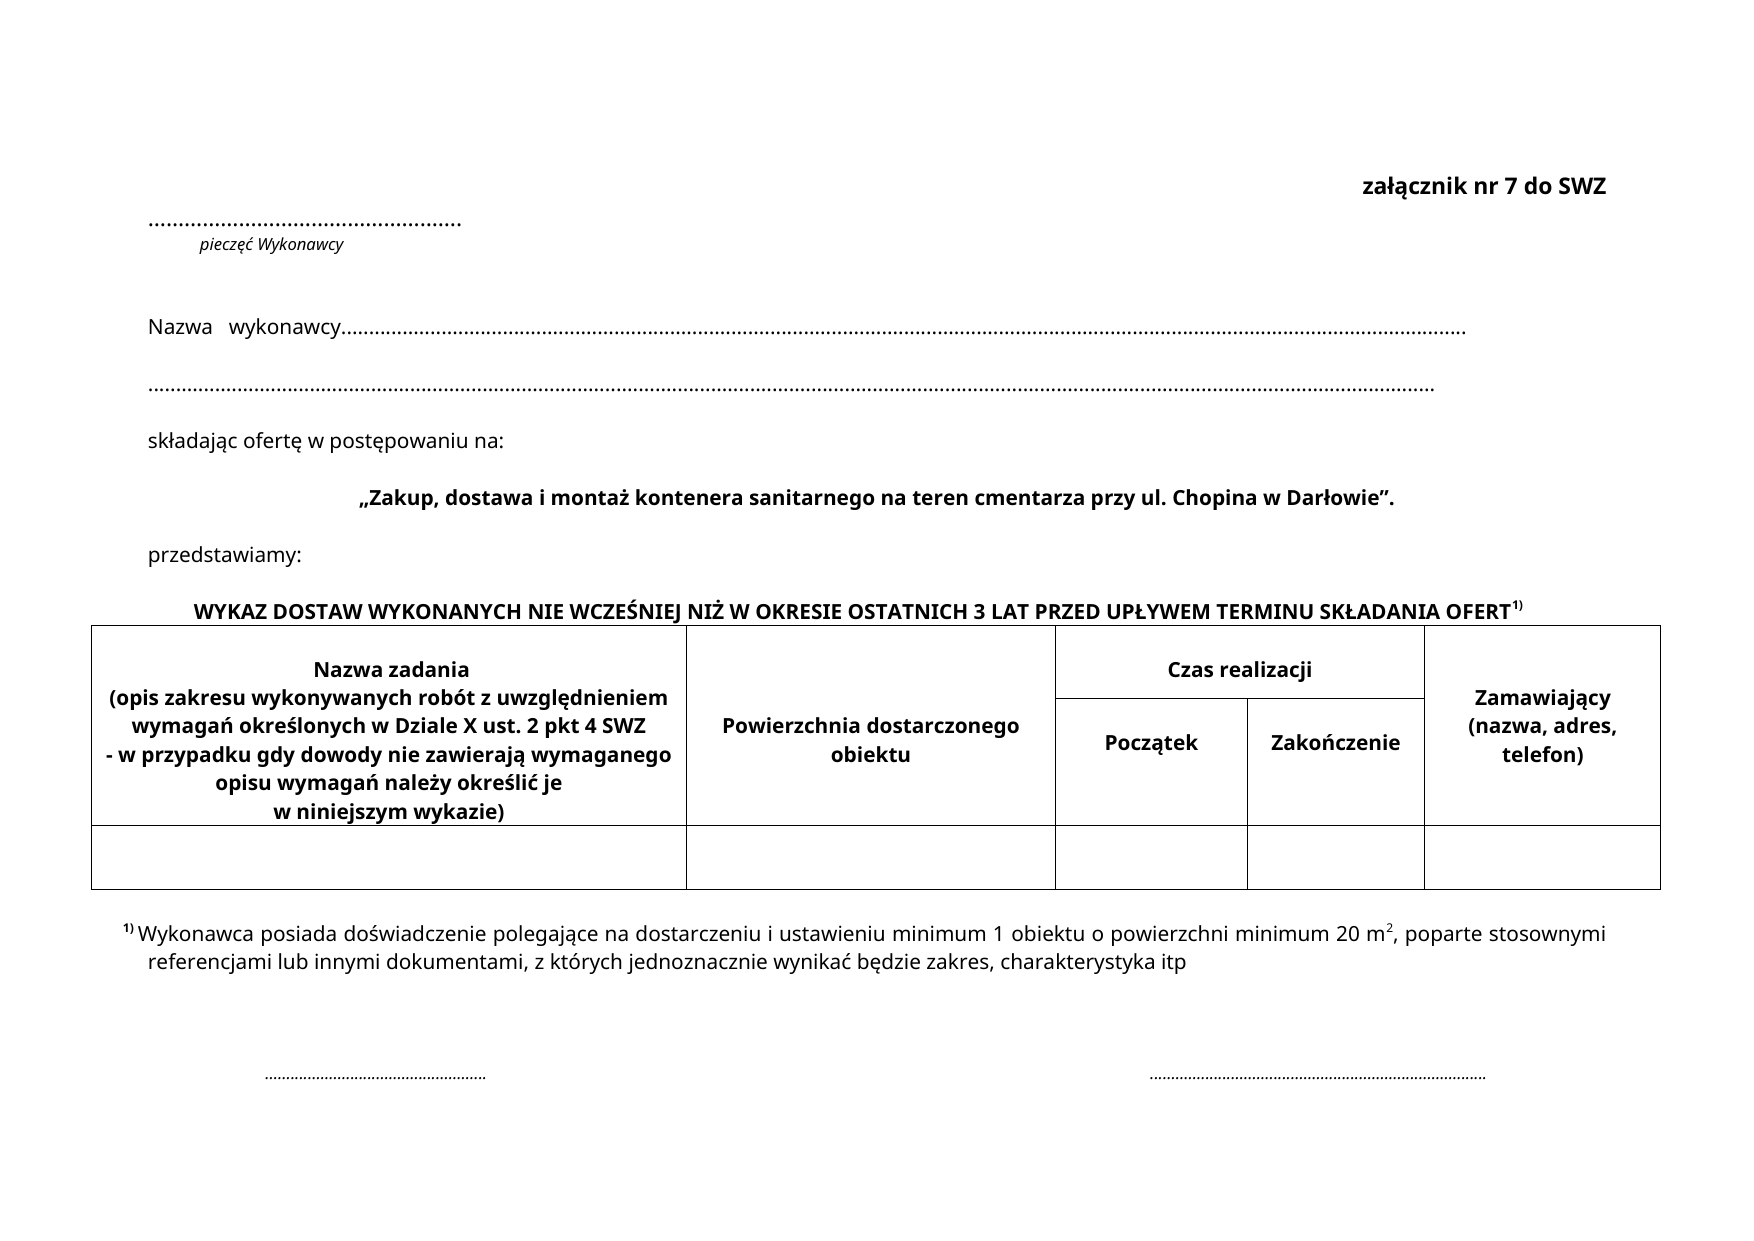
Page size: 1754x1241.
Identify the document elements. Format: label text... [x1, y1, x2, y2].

text pieczęć Wykonawcy [148, 233, 1606, 256]
table_header Czas realizacji [1056, 626, 1424, 698]
text przedstawiamy: [148, 540, 1606, 568]
table_header Powierzchnia dostarczonego obiektu [687, 626, 1055, 825]
table_cell [92, 826, 686, 889]
text NazwaHwykonawcy.......................................................................................................................................................................................................... [148, 312, 1606, 341]
table_cell [687, 826, 1055, 889]
text „Zakup, dostawa i montaż kontenera sanitarnego na teren cmentarza przy ul. Chopina w Darłowie”. [148, 483, 1606, 511]
table_cell Początek [1056, 699, 1247, 825]
table_cell [1056, 826, 1247, 889]
table_cell [1425, 826, 1660, 889]
text ……………………………………………. [148, 202, 1606, 233]
text ....................................................................................................................................................................................................................................... [148, 369, 1606, 398]
text załącznik nr 7 do SWZ [148, 170, 1606, 202]
text 1) Wykonawca posiada doświadczenie polegające na dostarczeniu i ustawieniu minimum 1 obiektu o powierzchni minimum 20 m2, poparte stosownymi referencjami lub innymi dokumentami, z których jednoznacznie wynikać będzie zakres, charakterystyka itp [110, 919, 1606, 976]
table_header Nazwa zadania (opis zakresu wykonywanych robót z uwzględnieniem wymagań określonych w Dziale X ust. 2 pkt 4 SWZ - w przypadku gdy dowody nie zawierają wymaganego opisu wymagań należy określić je w niniejszym wykazie) [92, 626, 686, 825]
table_header Zamawiający (nazwa, adres, telefon) [1425, 626, 1660, 825]
text składając ofertę w postępowaniu na: [148, 426, 1606, 454]
table_cell Zakończenie [1248, 699, 1424, 825]
table_cell [1248, 826, 1424, 889]
text WYKAZ DOSTAW WYKONANYCH NIE WCZEŚNIEJ NIŻ W OKRESIE OSTATNICH 3 LAT PRZED UPŁYWEM TERMINU SKŁADANIA OFERT1) [110, 597, 1606, 625]
text .................................................... ............................................................................... [148, 1061, 1606, 1084]
